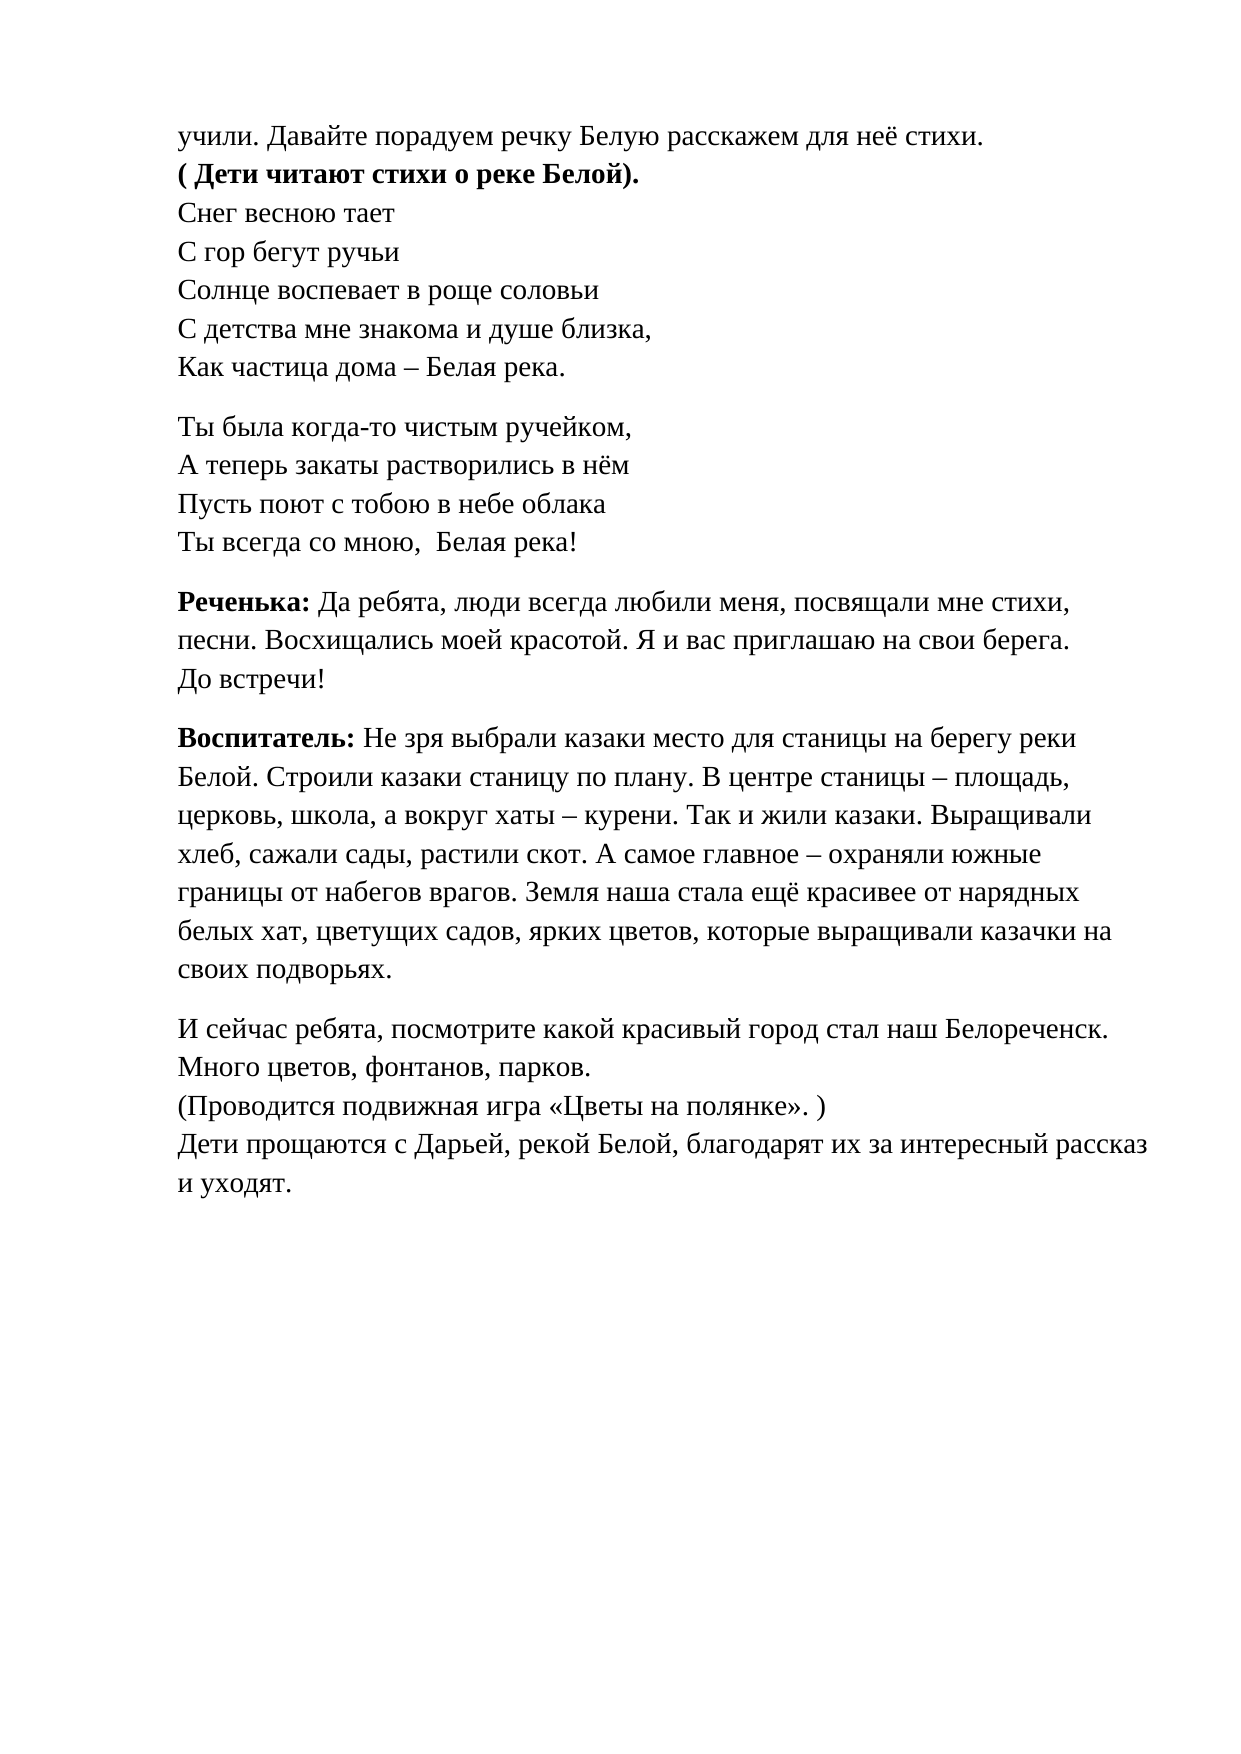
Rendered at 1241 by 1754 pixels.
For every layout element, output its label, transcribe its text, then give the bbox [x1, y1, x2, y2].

text Воспитатель: Не зря выбрали казаки место для станицы на берегу реки Белой. Строили казаки станицу по плану. В центре станицы – площадь, церковь, школа, а вокруг хаты – курени. Так и жили казаки. Выращивали хлеб, сажали сады, растили скот. А самое главное – охраняли южные границы от набегов врагов. Земля наша стала ещё красивее от нарядных белых хат, цветущих садов, ярких цветов, которые выращивали казачки на своих подворьях. [177, 720, 1152, 985]
text Реченька: Да ребята, люди всегда любили меня, посвящали мне стихи, песни. Восхищались моей красотой. Я и вас приглашаю на свои берега. До встречи! [177, 584, 1152, 694]
text Ты была когда-то чистым ручейком, А теперь закаты растворились в нём Пусть поют с тобою в небе облака Ты всегда со мною, Белая река! [177, 409, 1152, 558]
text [177, 118, 1152, 383]
text И сейчас ребята, посмотрите какой красивый город стал наш Белореченск. Много цветов, фонтанов, парков. (Проводится подвижная игра «Цветы на полянке». ) Дети прощаются с Дарьей, рекой Белой, благодарят их за интересный рассказ и уходят. [177, 1011, 1152, 1198]
